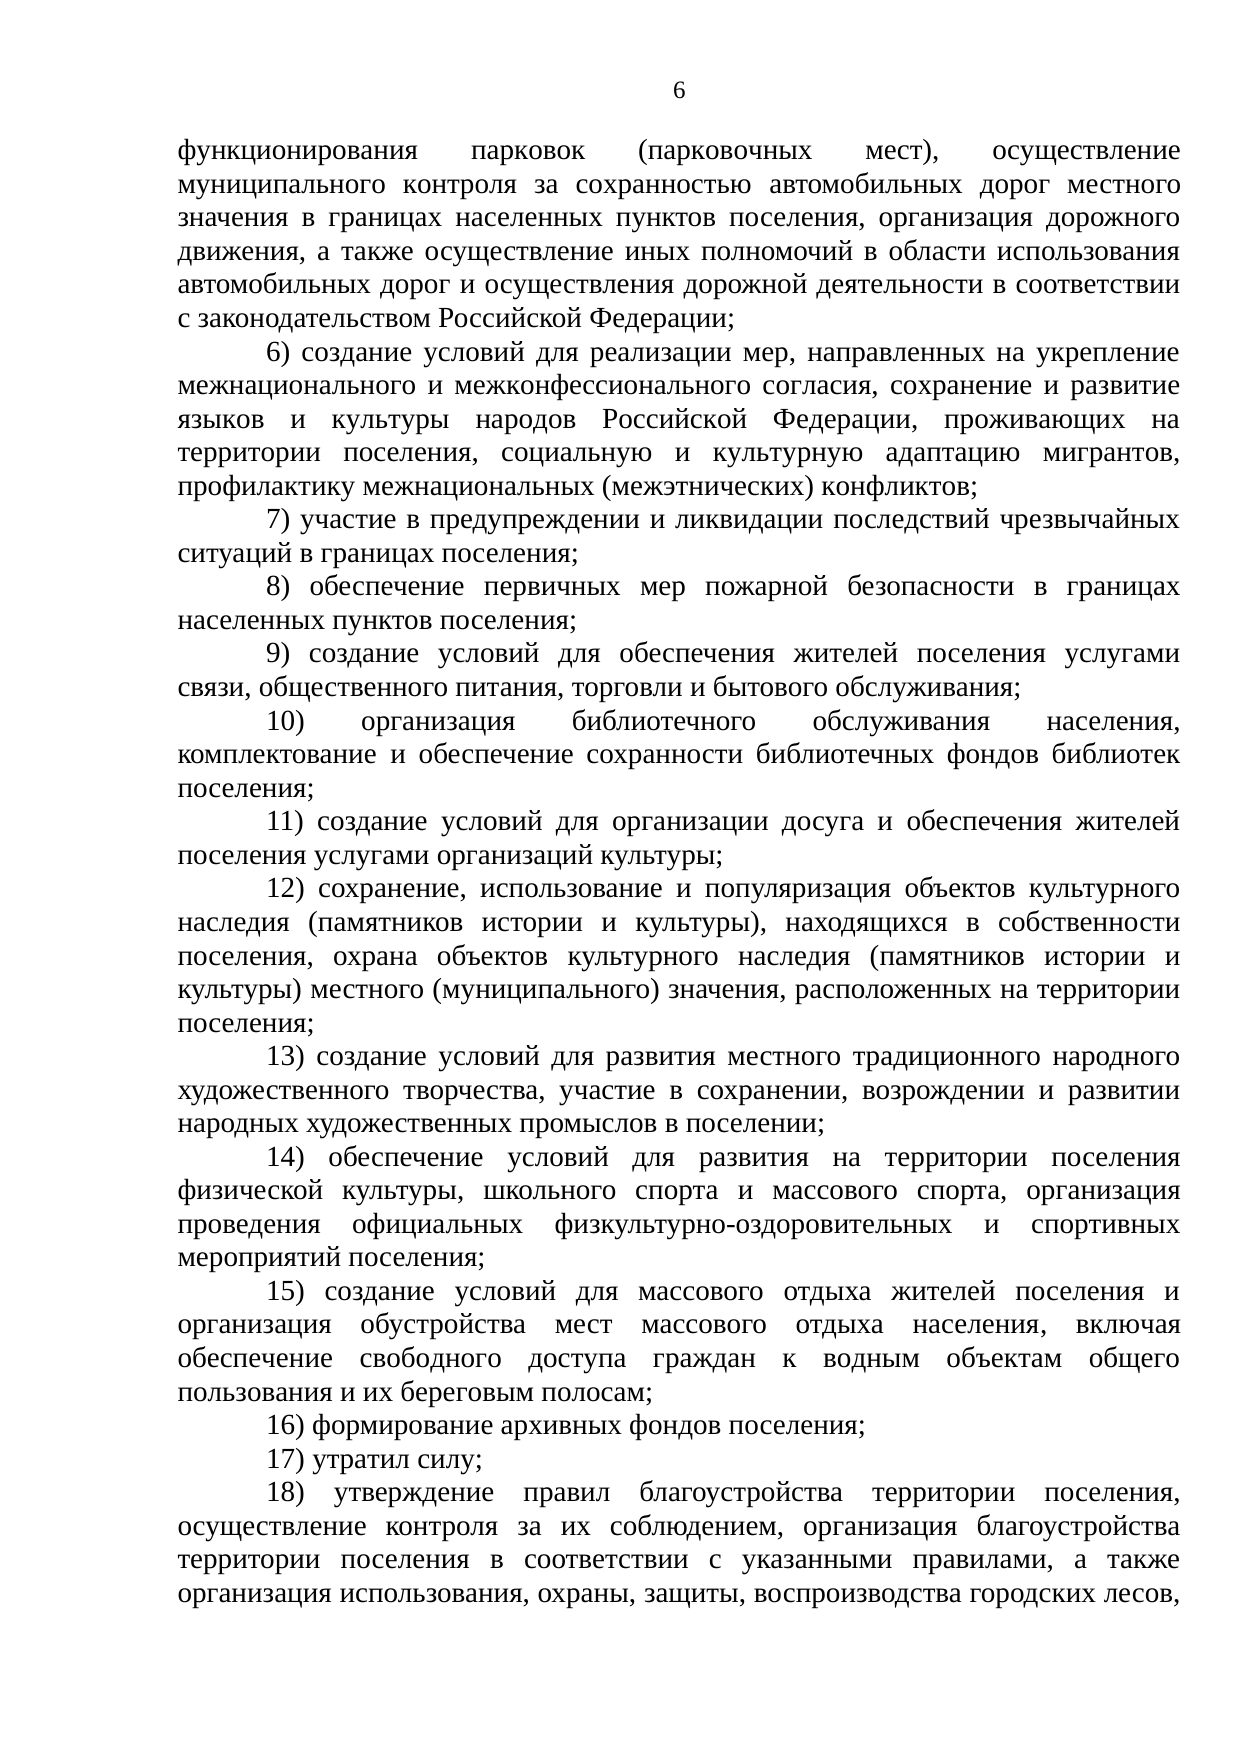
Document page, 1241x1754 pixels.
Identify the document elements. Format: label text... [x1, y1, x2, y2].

text 16) формирование архивных фондов поселения; [177, 1407, 1181, 1441]
text 9) создание условий для обеспечения жителей поселения услугами связи, общественного питания, торговли и бытового обслуживания; [177, 636, 1181, 703]
text 10) организация библиотечного обслуживания населения, комплектование и обеспечение сохранности библиотечных фондов библиотек поселения; [177, 703, 1181, 803]
text 14) обеспечение условий для развития на территории поселения физической культуры, школьного спорта и массового спорта, организация проведения официальных физкультурно-оздоровительных и спортивных мероприятий поселения; [177, 1139, 1181, 1273]
text 15) создание условий для массового отдыха жителей поселения и организация обустройства мест массового отдыха населения, включая обеспечение свободного доступа граждан к водным объектам общего пользования и их береговым полосам; [177, 1273, 1181, 1407]
text 6) создание условий для реализации мер, направленных на укрепление межнационального и межконфессионального согласия, сохранение и развитие языков и культуры народов Российской Федерации, проживающих на территории поселения, социальную и культурную адаптацию мигрантов, профилактику межнациональных (межэтнических) конфликтов; [177, 334, 1181, 501]
text 11) создание условий для организации досуга и обеспечения жителей поселения услугами организаций культуры; [177, 803, 1181, 871]
text 8) обеспечение первичных мер пожарной безопасности в границах населенных пунктов поселения; [177, 568, 1181, 636]
text 7) участие в предупреждении и ликвидации последствий чрезвычайных ситуаций в границах поселения; [177, 501, 1181, 568]
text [177, 132, 1181, 334]
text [177, 1474, 1181, 1608]
text 13) создание условий для развития местного традиционного народного художественного творчества, участие в сохранении, возрождении и развитии народных художественных промыслов в поселении; [177, 1038, 1181, 1139]
text 17) утратил силу; [177, 1441, 1181, 1474]
text 12) сохранение, использование и популяризация объектов культурного наследия (памятников истории и культуры), находящихся в собственности поселения, охрана объектов культурного наследия (памятников истории и культуры) местного (муниципального) значения, расположенных на территории поселения; [177, 871, 1181, 1038]
